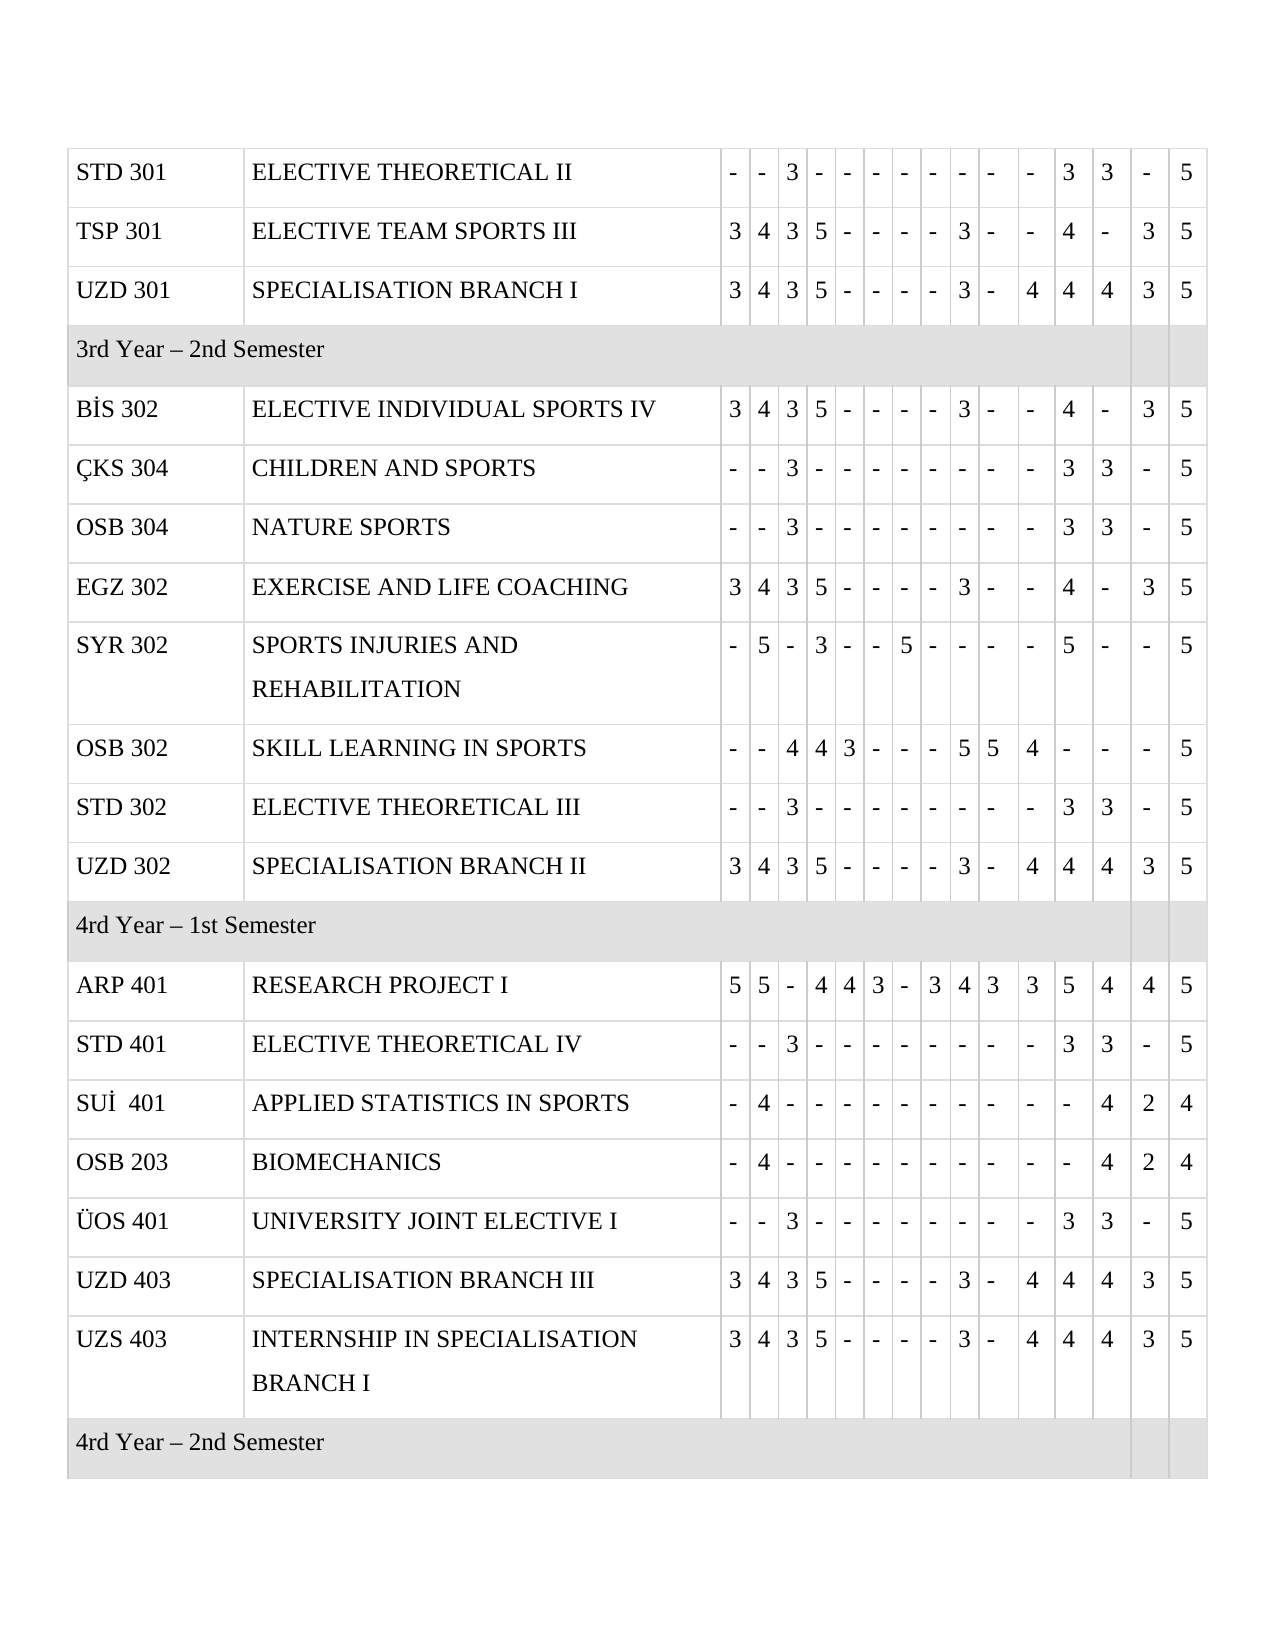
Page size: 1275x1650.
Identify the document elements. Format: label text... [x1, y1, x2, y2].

table_cell - [980, 149, 1018, 207]
table_cell 3 [779, 564, 806, 621]
table_cell - [1019, 149, 1054, 207]
table_cell EXERCISE AND LIFE COACHING [245, 564, 720, 621]
table_cell - [1132, 1199, 1168, 1256]
table_cell [1170, 1419, 1206, 1478]
table_cell - [722, 1199, 749, 1256]
table_cell 3 [951, 208, 978, 266]
table_cell 3 [951, 1317, 978, 1417]
table_cell - [865, 564, 892, 621]
table_cell UZD 302 [69, 843, 243, 901]
table_cell 5 [980, 725, 1018, 782]
table_cell [1132, 1419, 1168, 1478]
table_cell 3 [1132, 208, 1168, 266]
table_cell - [836, 1199, 863, 1256]
table_cell - [865, 505, 892, 562]
table_cell 3 [1094, 505, 1130, 562]
table_cell 3 [779, 1317, 806, 1417]
table_cell - [836, 149, 863, 207]
table_cell SPECIALISATION BRANCH I [245, 267, 720, 325]
table_cell - [922, 623, 950, 723]
table_cell 3 [722, 267, 749, 325]
table_cell 5 [808, 1317, 835, 1417]
table_cell - [751, 784, 778, 842]
table_cell 5 [1170, 208, 1206, 266]
table_cell - [779, 1081, 806, 1138]
table_cell 5 [1170, 623, 1206, 723]
table_cell - [922, 505, 950, 562]
table_cell - [779, 623, 806, 723]
table_cell - [722, 725, 749, 782]
table_cell 5 [1170, 1258, 1206, 1315]
table_cell - [1019, 1140, 1054, 1197]
table_cell 4 [751, 267, 778, 325]
table_cell - [1019, 623, 1054, 723]
table_cell - [922, 725, 950, 782]
table_cell - [1019, 446, 1054, 503]
table_cell - [722, 149, 749, 207]
table_cell - [951, 446, 978, 503]
table_cell - [922, 1317, 950, 1417]
table_cell - [922, 267, 950, 325]
table_cell BİS 302 [69, 387, 243, 444]
table_cell 3 [722, 843, 749, 901]
table_cell 4 [836, 962, 863, 1020]
table_cell 3 [951, 1258, 978, 1315]
table_cell - [865, 1022, 892, 1079]
table_cell - [980, 446, 1018, 503]
table_cell 4 [1056, 1258, 1092, 1315]
table_cell 5 [1170, 962, 1206, 1020]
table_cell SYR 302 [69, 623, 243, 723]
table_cell 4 [1094, 1317, 1130, 1417]
table_cell INTERNSHIP IN SPECIALISATION BRANCH I [245, 1317, 720, 1417]
table_cell 3 [722, 1317, 749, 1417]
table_cell 4 [808, 962, 835, 1020]
table_cell 4 [1094, 1140, 1130, 1197]
table_cell BIOMECHANICS [245, 1140, 720, 1197]
table_cell 3 [1056, 446, 1092, 503]
table_cell 5 [893, 623, 920, 723]
table_cell 4 [1056, 564, 1092, 621]
table_cell - [722, 1081, 749, 1138]
table_cell 5 [951, 725, 978, 782]
table_cell - [1132, 725, 1168, 782]
table_cell 3 [779, 784, 806, 842]
table_cell - [1019, 208, 1054, 266]
table_cell 4 [1170, 1140, 1206, 1197]
table_cell - [980, 1140, 1018, 1197]
table_cell - [980, 267, 1018, 325]
table_cell - [751, 1199, 778, 1256]
table_cell - [893, 149, 920, 207]
table_cell 3 [779, 387, 806, 444]
table_cell 3 [1094, 446, 1130, 503]
table_cell 4 [1094, 843, 1130, 901]
table_cell 3 [1132, 1258, 1168, 1315]
table_cell - [922, 1022, 950, 1079]
table_cell - [951, 149, 978, 207]
table_cell - [808, 784, 835, 842]
table_cell - [865, 623, 892, 723]
table_cell - [1056, 725, 1092, 782]
table_cell 3 [1132, 564, 1168, 621]
table_cell 4 [751, 387, 778, 444]
table_cell - [1132, 149, 1168, 207]
table_cell - [1056, 1140, 1092, 1197]
table_cell - [893, 267, 920, 325]
table_cell UNIVERSITY JOINT ELECTIVE I [245, 1199, 720, 1256]
table_cell - [808, 149, 835, 207]
table_cell STD 302 [69, 784, 243, 842]
table_cell - [865, 208, 892, 266]
table_cell - [722, 623, 749, 723]
table_cell - [808, 1140, 835, 1197]
table_cell 5 [1170, 446, 1206, 503]
table_cell - [1019, 784, 1054, 842]
table_cell UZS 403 [69, 1317, 243, 1417]
table_cell - [980, 387, 1018, 444]
table_cell - [922, 843, 950, 901]
table_cell - [1094, 725, 1130, 782]
table_cell 3 [951, 564, 978, 621]
table_cell - [865, 149, 892, 207]
table_cell 4 [1056, 1317, 1092, 1417]
table_cell - [836, 784, 863, 842]
table_cell - [1056, 1081, 1092, 1138]
table_cell 3 [922, 962, 950, 1020]
table_cell ÇKS 304 [69, 446, 243, 503]
table_cell 3 [1094, 149, 1130, 207]
table_cell - [922, 208, 950, 266]
table_cell 4 [751, 1140, 778, 1197]
table_cell 4rd Year – 2nd Semester [69, 1419, 1130, 1478]
table_cell - [836, 1081, 863, 1138]
table_cell - [751, 149, 778, 207]
table_cell - [865, 446, 892, 503]
table_cell 5 [808, 267, 835, 325]
table_cell - [922, 564, 950, 621]
table_cell - [951, 1199, 978, 1256]
table_cell - [951, 623, 978, 723]
table_cell - [951, 505, 978, 562]
table_cell - [980, 843, 1018, 901]
table_cell 5 [1056, 623, 1092, 723]
table_cell - [980, 1022, 1018, 1079]
table_cell - [922, 1081, 950, 1138]
table_cell - [893, 505, 920, 562]
table_cell 5 [808, 387, 835, 444]
table_cell - [893, 1140, 920, 1197]
table_cell - [865, 1140, 892, 1197]
table_cell 5 [808, 564, 835, 621]
table_cell 4 [751, 208, 778, 266]
table_cell 3 [722, 208, 749, 266]
table_cell - [808, 505, 835, 562]
table_cell EGZ 302 [69, 564, 243, 621]
table_cell 4 [1056, 267, 1092, 325]
table_cell 2 [1132, 1081, 1168, 1138]
table_cell 3 [779, 208, 806, 266]
table_cell - [1132, 784, 1168, 842]
table_cell - [951, 1140, 978, 1197]
table_cell 5 [1170, 1317, 1206, 1417]
table_cell 5 [1170, 505, 1206, 562]
table_cell - [893, 725, 920, 782]
table_cell STD 401 [69, 1022, 243, 1079]
table_cell - [865, 1258, 892, 1315]
table_cell 5 [808, 208, 835, 266]
table_cell - [751, 446, 778, 503]
table_cell - [836, 1140, 863, 1197]
table_cell 3 [1056, 149, 1092, 207]
table_cell APPLIED STATISTICS IN SPORTS [245, 1081, 720, 1138]
table_cell - [980, 1081, 1018, 1138]
table_cell - [893, 1199, 920, 1256]
table_cell - [1019, 1022, 1054, 1079]
table_cell SPORTS INJURIES AND REHABILITATION [245, 623, 720, 723]
table_cell - [922, 446, 950, 503]
table_cell 3 [1019, 962, 1054, 1020]
table_cell - [722, 1022, 749, 1079]
table_cell - [893, 1081, 920, 1138]
table_cell 3 [779, 1022, 806, 1079]
table_cell - [836, 564, 863, 621]
table_cell 4 [1056, 208, 1092, 266]
table_cell 4 [808, 725, 835, 782]
table_cell 4 [1094, 962, 1130, 1020]
table_cell - [808, 1199, 835, 1256]
table_cell 4 [951, 962, 978, 1020]
table_cell 4 [1019, 843, 1054, 901]
table_cell - [951, 1022, 978, 1079]
table_cell 3 [865, 962, 892, 1020]
table_cell - [865, 1081, 892, 1138]
table_cell UZD 403 [69, 1258, 243, 1315]
table_cell 5 [1170, 725, 1206, 782]
table_cell 3 [951, 387, 978, 444]
table_cell - [722, 446, 749, 503]
table_cell - [865, 843, 892, 901]
table_cell - [1132, 446, 1168, 503]
table_cell - [751, 1022, 778, 1079]
table_cell - [751, 725, 778, 782]
table_cell 5 [1056, 962, 1092, 1020]
table_cell 4 [1056, 387, 1092, 444]
table_cell - [980, 784, 1018, 842]
table_cell UZD 301 [69, 267, 243, 325]
table_cell 5 [1170, 564, 1206, 621]
table_cell 3rd Year – 2nd Semester [69, 326, 1130, 385]
table_cell - [1019, 387, 1054, 444]
table_cell 3 [1056, 505, 1092, 562]
table_cell 5 [751, 962, 778, 1020]
table_cell OSB 304 [69, 505, 243, 562]
table_cell - [922, 1140, 950, 1197]
table_cell 3 [1132, 843, 1168, 901]
table_cell 3 [1094, 784, 1130, 842]
table_cell - [836, 623, 863, 723]
table_cell - [1019, 1199, 1054, 1256]
table_cell - [1132, 505, 1168, 562]
table_cell 4 [751, 1317, 778, 1417]
table_cell ELECTIVE TEAM SPORTS III [245, 208, 720, 266]
table_cell - [836, 505, 863, 562]
table_cell [1170, 326, 1206, 385]
table_cell 4 [1019, 1317, 1054, 1417]
table_cell - [1094, 564, 1130, 621]
table_cell OSB 203 [69, 1140, 243, 1197]
table_cell - [1019, 1081, 1054, 1138]
table_cell - [893, 208, 920, 266]
table_cell - [722, 505, 749, 562]
table_cell 5 [1170, 149, 1206, 207]
table_cell 4 [751, 1258, 778, 1315]
table_cell ELECTIVE THEORETICAL III [245, 784, 720, 842]
table_cell - [836, 208, 863, 266]
table_cell - [980, 1258, 1018, 1315]
table_cell - [980, 505, 1018, 562]
table_cell - [951, 784, 978, 842]
table_cell 4 [751, 564, 778, 621]
table_cell 5 [1170, 784, 1206, 842]
table_cell - [951, 1081, 978, 1138]
table_cell 4 [1019, 267, 1054, 325]
table_cell 4 [1170, 1081, 1206, 1138]
table_cell 5 [1170, 267, 1206, 325]
table_cell 4rd Year – 1st Semester [69, 902, 1130, 961]
table_cell - [1132, 1022, 1168, 1079]
table_cell 4 [751, 843, 778, 901]
table_cell - [1094, 623, 1130, 723]
table_cell - [922, 387, 950, 444]
table_cell - [893, 387, 920, 444]
table_cell 3 [1094, 1199, 1130, 1256]
table_cell 3 [1132, 1317, 1168, 1417]
table_cell 3 [722, 564, 749, 621]
table_cell 5 [751, 623, 778, 723]
table_cell - [922, 149, 950, 207]
table_cell - [865, 784, 892, 842]
table_cell - [865, 1317, 892, 1417]
table_cell - [893, 564, 920, 621]
table_cell 3 [779, 505, 806, 562]
table_cell - [836, 387, 863, 444]
table_cell 3 [951, 843, 978, 901]
table_cell - [1132, 623, 1168, 723]
table_cell 4 [1094, 1081, 1130, 1138]
table_cell - [865, 725, 892, 782]
table_cell 3 [1094, 1022, 1130, 1079]
table_cell 3 [980, 962, 1018, 1020]
table_cell 4 [1056, 843, 1092, 901]
table_cell 3 [779, 843, 806, 901]
table_cell STD 301 [69, 149, 243, 207]
table_cell NATURE SPORTS [245, 505, 720, 562]
table_cell - [922, 1258, 950, 1315]
table_cell - [1019, 505, 1054, 562]
table_cell - [980, 564, 1018, 621]
table_cell 2 [1132, 1140, 1168, 1197]
table_cell - [836, 267, 863, 325]
table_cell 5 [1170, 387, 1206, 444]
table_cell - [836, 1258, 863, 1315]
table_cell 4 [779, 725, 806, 782]
table_cell OSB 302 [69, 725, 243, 782]
table_cell 4 [1019, 725, 1054, 782]
table_cell [1132, 902, 1168, 961]
table_cell - [779, 1140, 806, 1197]
table_cell - [1094, 208, 1130, 266]
table_cell CHILDREN AND SPORTS [245, 446, 720, 503]
table_cell - [808, 1081, 835, 1138]
table_cell - [893, 1258, 920, 1315]
table_cell TSP 301 [69, 208, 243, 266]
table_cell - [836, 843, 863, 901]
table_cell 5 [722, 962, 749, 1020]
table_cell ARP 401 [69, 962, 243, 1020]
table_cell RESEARCH PROJECT I [245, 962, 720, 1020]
table_cell 3 [722, 387, 749, 444]
table_cell 3 [1056, 784, 1092, 842]
table_cell 3 [722, 1258, 749, 1315]
table_cell SPECIALISATION BRANCH II [245, 843, 720, 901]
table_cell - [751, 505, 778, 562]
table_cell - [865, 387, 892, 444]
table_cell 3 [808, 623, 835, 723]
table_cell 5 [808, 843, 835, 901]
table_cell - [865, 267, 892, 325]
table_cell - [980, 208, 1018, 266]
table_cell - [980, 623, 1018, 723]
table_cell 5 [1170, 1022, 1206, 1079]
table_cell 4 [751, 1081, 778, 1138]
table_cell - [836, 1022, 863, 1079]
table_cell 3 [1056, 1022, 1092, 1079]
table_cell - [893, 446, 920, 503]
table_cell SPECIALISATION BRANCH III [245, 1258, 720, 1315]
table_cell - [865, 1199, 892, 1256]
table_cell 3 [1132, 387, 1168, 444]
table_cell 3 [779, 1258, 806, 1315]
table_cell ELECTIVE THEORETICAL II [245, 149, 720, 207]
table_cell - [893, 784, 920, 842]
table_cell - [893, 1317, 920, 1417]
table_cell - [722, 1140, 749, 1197]
table_cell 3 [779, 1199, 806, 1256]
table_cell - [893, 962, 920, 1020]
table_cell - [836, 1317, 863, 1417]
table_cell [1132, 326, 1168, 385]
table_cell 3 [951, 267, 978, 325]
table_cell 3 [779, 149, 806, 207]
table_cell - [836, 446, 863, 503]
table_cell - [779, 962, 806, 1020]
table_cell - [893, 843, 920, 901]
table_cell 3 [836, 725, 863, 782]
table_cell - [808, 1022, 835, 1079]
table_cell 5 [808, 1258, 835, 1315]
table_cell 4 [1094, 267, 1130, 325]
table_cell - [808, 446, 835, 503]
table_cell ELECTIVE THEORETICAL IV [245, 1022, 720, 1079]
table_cell 4 [1132, 962, 1168, 1020]
table_cell SUİ 401 [69, 1081, 243, 1138]
table_cell - [980, 1317, 1018, 1417]
table_cell ÜOS 401 [69, 1199, 243, 1256]
table_cell - [722, 784, 749, 842]
table_cell 3 [779, 267, 806, 325]
table_cell - [980, 1199, 1018, 1256]
table_cell 4 [1094, 1258, 1130, 1315]
table_cell 3 [1056, 1199, 1092, 1256]
table_cell 3 [779, 446, 806, 503]
table_cell 4 [1019, 1258, 1054, 1315]
table_cell ELECTIVE INDIVIDUAL SPORTS IV [245, 387, 720, 444]
table_cell [1170, 902, 1206, 961]
table_cell - [893, 1022, 920, 1079]
table_cell - [1019, 564, 1054, 621]
table_cell SKILL LEARNING IN SPORTS [245, 725, 720, 782]
table_cell 3 [1132, 267, 1168, 325]
table_cell - [1094, 387, 1130, 444]
table_cell - [922, 1199, 950, 1256]
table_cell - [922, 784, 950, 842]
table_cell 5 [1170, 843, 1206, 901]
table_cell 5 [1170, 1199, 1206, 1256]
